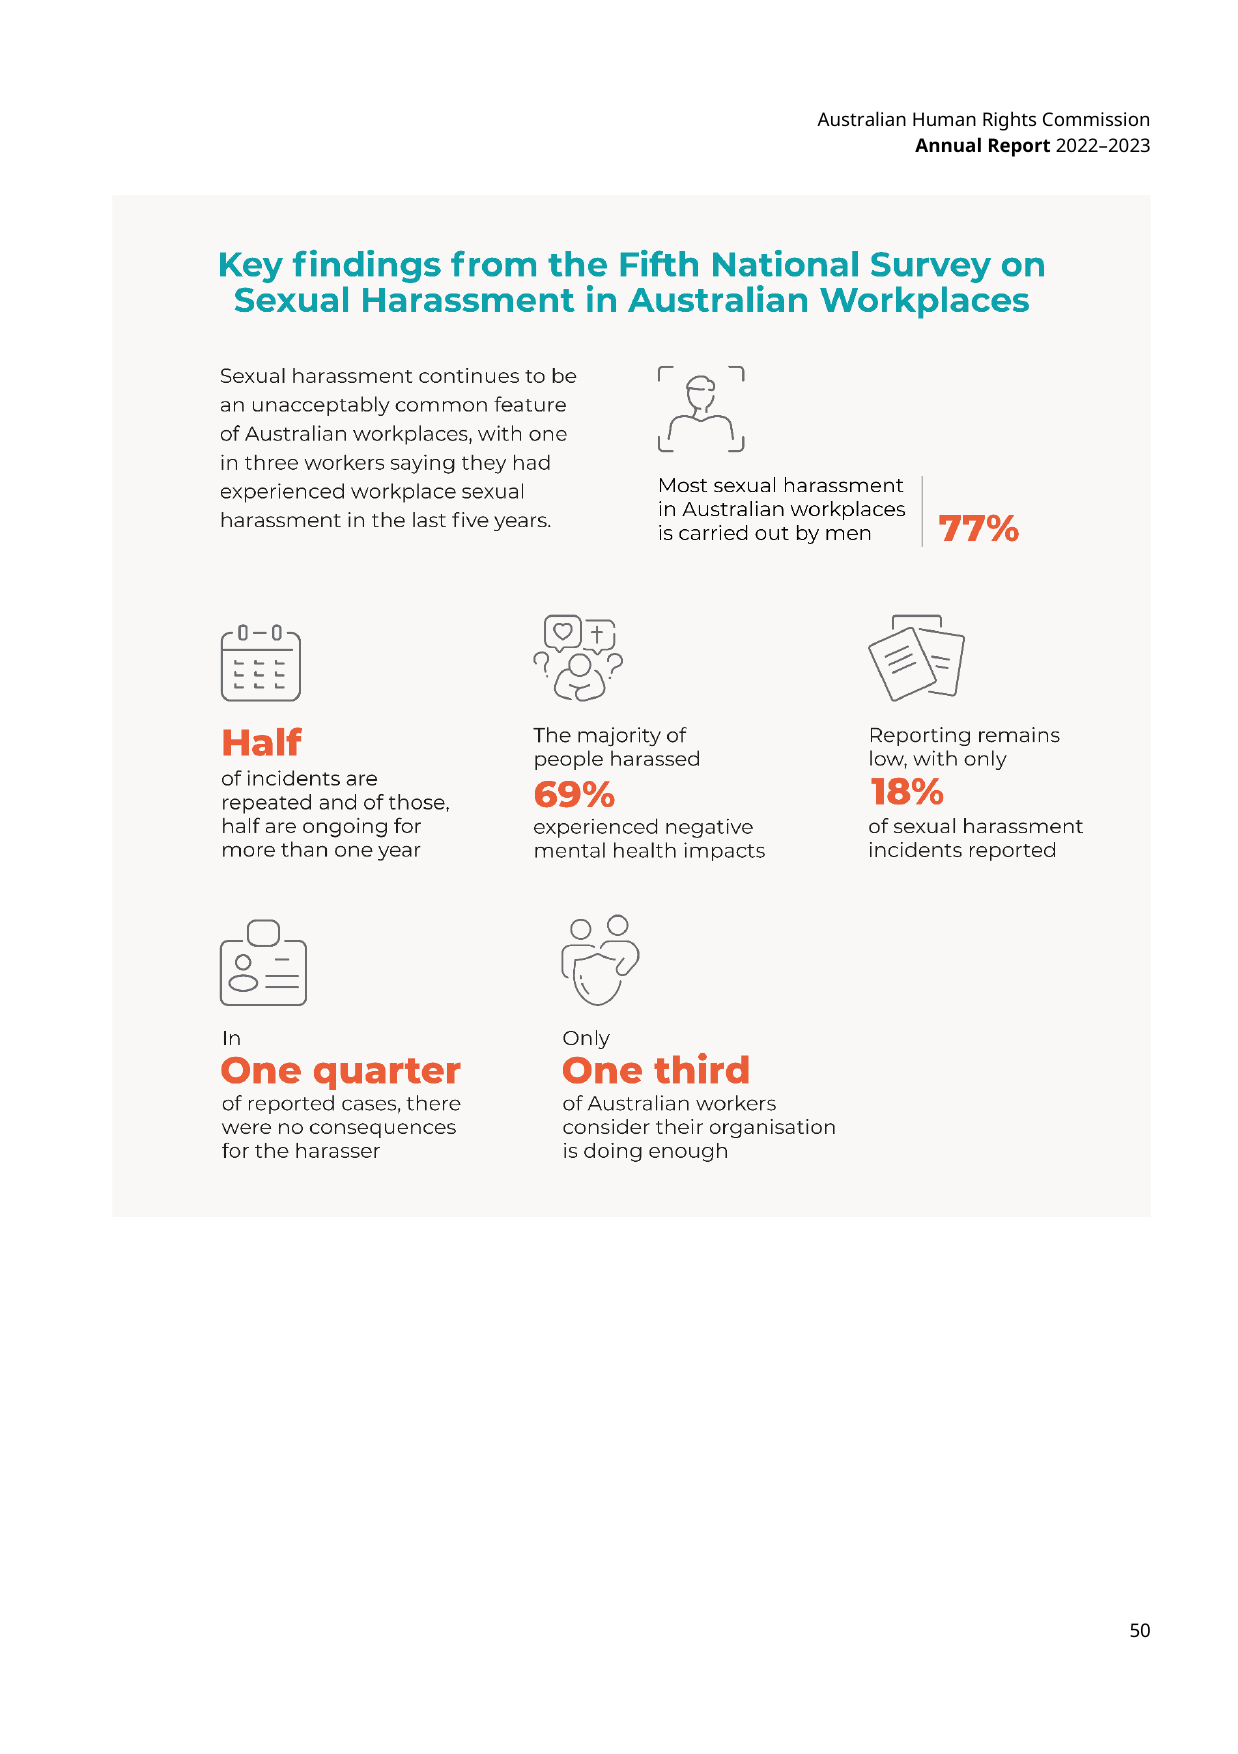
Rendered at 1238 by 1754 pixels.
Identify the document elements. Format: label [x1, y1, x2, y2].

picture [112, 195, 1151, 1217]
